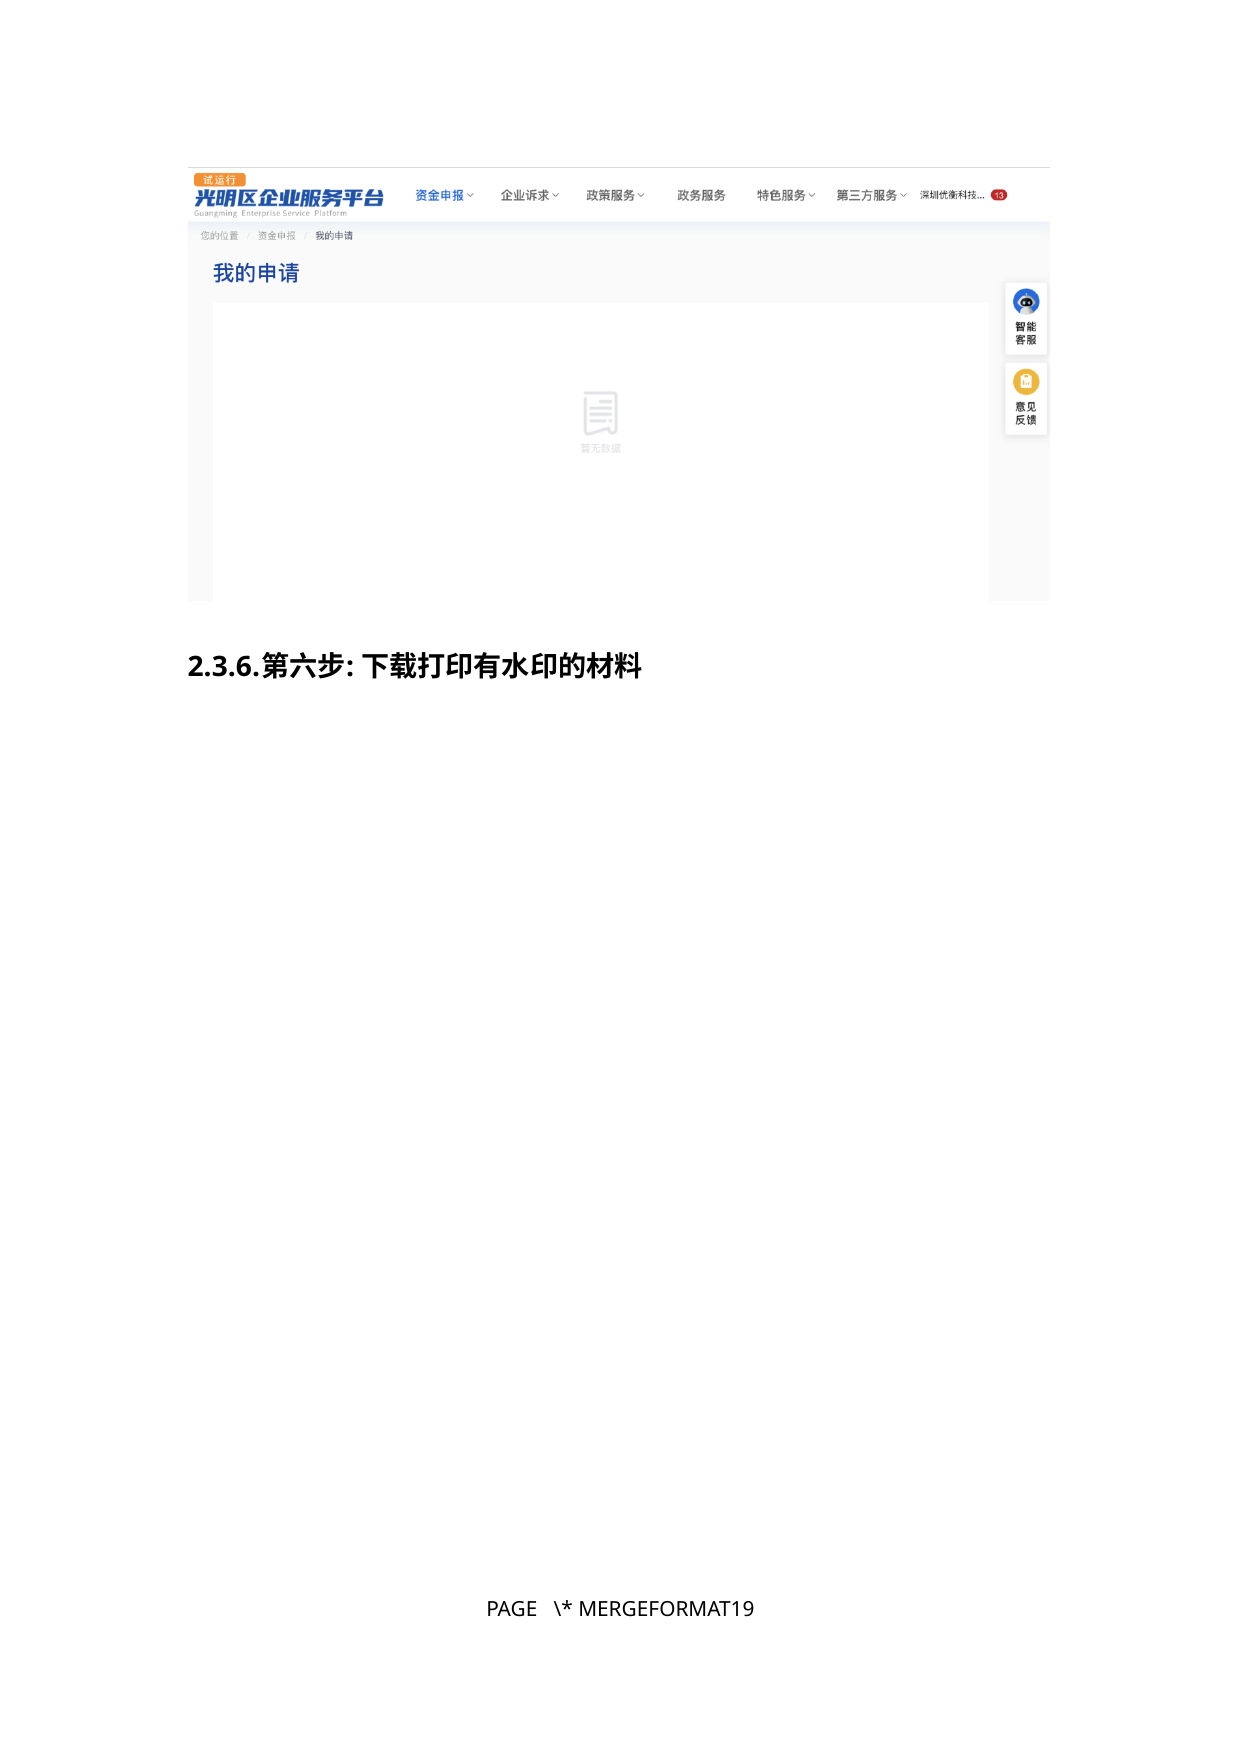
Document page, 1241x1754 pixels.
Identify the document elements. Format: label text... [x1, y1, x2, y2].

subtitle 第六步: 下载打印有水印的材料 [187, 642, 1053, 686]
picture [187, 166, 1050, 601]
